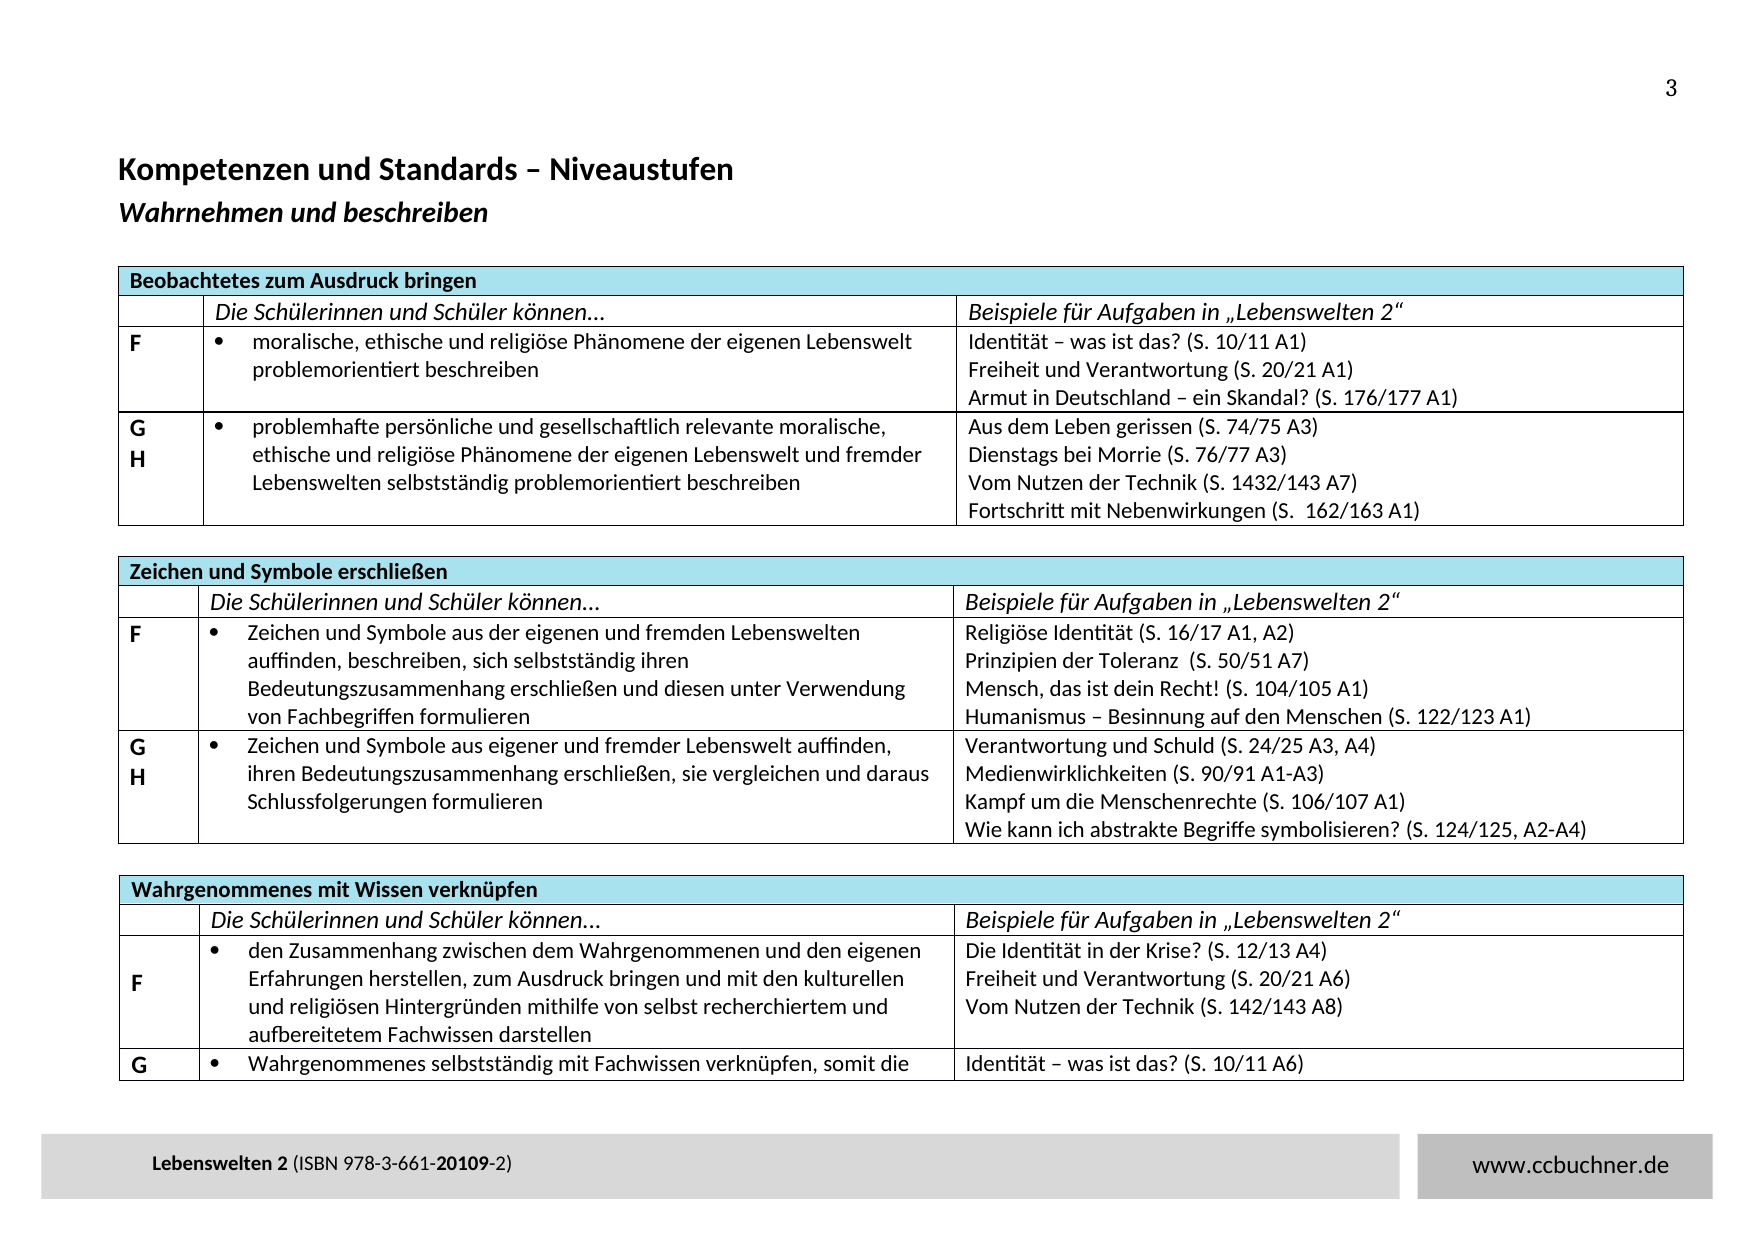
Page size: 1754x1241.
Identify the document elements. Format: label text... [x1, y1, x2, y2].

table_cell moralische, ethische und religiöse Phänomene der eigenen Lebenswelt problemorientiert beschreiben [204, 327, 956, 411]
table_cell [200, 1049, 954, 1080]
table_cell Die Schülerinnen und Schüler können... [199, 586, 953, 617]
table_header Wahrgenommenes mit Wissen verknüpfen [120, 876, 1683, 903]
table_cell Religiöse Identität (S. 16/17 A1, A2) Prinzipien der Toleranz (S. 50/51 A7) Mensch, das ist dein Recht! (S. 104/105 A1) Humanismus – Besinnung auf den Menschen (S. 122/123 A1) [954, 618, 1683, 730]
table_cell Beispiele für Aufgaben in „Lebenswelten 2“ [955, 905, 1683, 935]
table_cell den Zusammenhang zwischen dem Wahrgenommenen und den eigenen Erfahrungen herstellen, zum Ausdruck bringen und mit den kulturellen und religiösen Hintergründen mithilfe von selbst recherchiertem und aufbereitetem Fachwissen darstellen [200, 936, 954, 1048]
table_cell [120, 905, 199, 935]
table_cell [955, 1049, 1683, 1080]
table_cell F [119, 327, 203, 411]
table_header Zeichen und Symbole erschließen [119, 557, 1683, 585]
table_cell Die Schülerinnen und Schüler können... [200, 905, 954, 935]
table_cell [119, 296, 203, 326]
text Wahrnehmen und beschreiben [118, 194, 1677, 230]
table_cell G H [119, 413, 203, 524]
table_cell Aus dem Leben gerissen (S. 74/75 A3) Dienstags bei Morrie (S. 76/77 A3) Vom Nutzen der Technik (S. 1432/143 A7) Fortschritt mit Nebenwirkungen (S. 162/163 A1) [957, 413, 1683, 524]
table_cell Beispiele für Aufgaben in „Lebenswelten 2“ [954, 586, 1683, 617]
table_cell [119, 586, 198, 617]
table_cell G H [119, 731, 198, 843]
table_cell G H [120, 1049, 199, 1080]
text Kompetenzen und Standards – Niveaustufen [118, 148, 1677, 188]
table_cell Zeichen und Symbole aus eigener und fremder Lebenswelt auffinden, ihren Bedeutungszusammenhang erschließen, sie vergleichen und daraus Schlussfolgerungen formulieren [199, 731, 953, 843]
table_cell Die Identität in der Krise? (S. 12/13 A4) Freiheit und Verantwortung (S. 20/21 A6) Vom Nutzen der Technik (S. 142/143 A8) [955, 936, 1683, 1048]
table_cell F [120, 936, 199, 1048]
table_cell problemhafte persönliche und gesellschaftlich relevante moralische, ethische und religiöse Phänomene der eigenen Lebenswelt und fremder Lebenswelten selbstständig problemorientiert beschreiben [204, 413, 956, 524]
table_cell F [119, 618, 198, 730]
table_cell Identität – was ist das? (S. 10/11 A1) Freiheit und Verantwortung (S. 20/21 A1) Armut in Deutschland – ein Skandal? (S. 176/177 A1) [957, 327, 1683, 411]
table_header Beobachtetes zum Ausdruck bringen [119, 267, 1683, 295]
table_cell Zeichen und Symbole aus der eigenen und fremden Lebenswelten auffinden, beschreiben, sich selbstständig ihren Bedeutungszusammenhang erschließen und diesen unter Verwendung von Fachbegriffen formulieren [199, 618, 953, 730]
table_cell Beispiele für Aufgaben in „Lebenswelten 2“ [957, 296, 1683, 326]
table_cell Die Schülerinnen und Schüler können... [204, 296, 956, 326]
table_cell Verantwortung und Schuld (S. 24/25 A3, A4) Medienwirklichkeiten (S. 90/91 A1-A3) Kampf um die Menschenrechte (S. 106/107 A1) Wie kann ich abstrakte Begriffe symbolisieren? (S. 124/125, A2-A4) [954, 731, 1683, 843]
